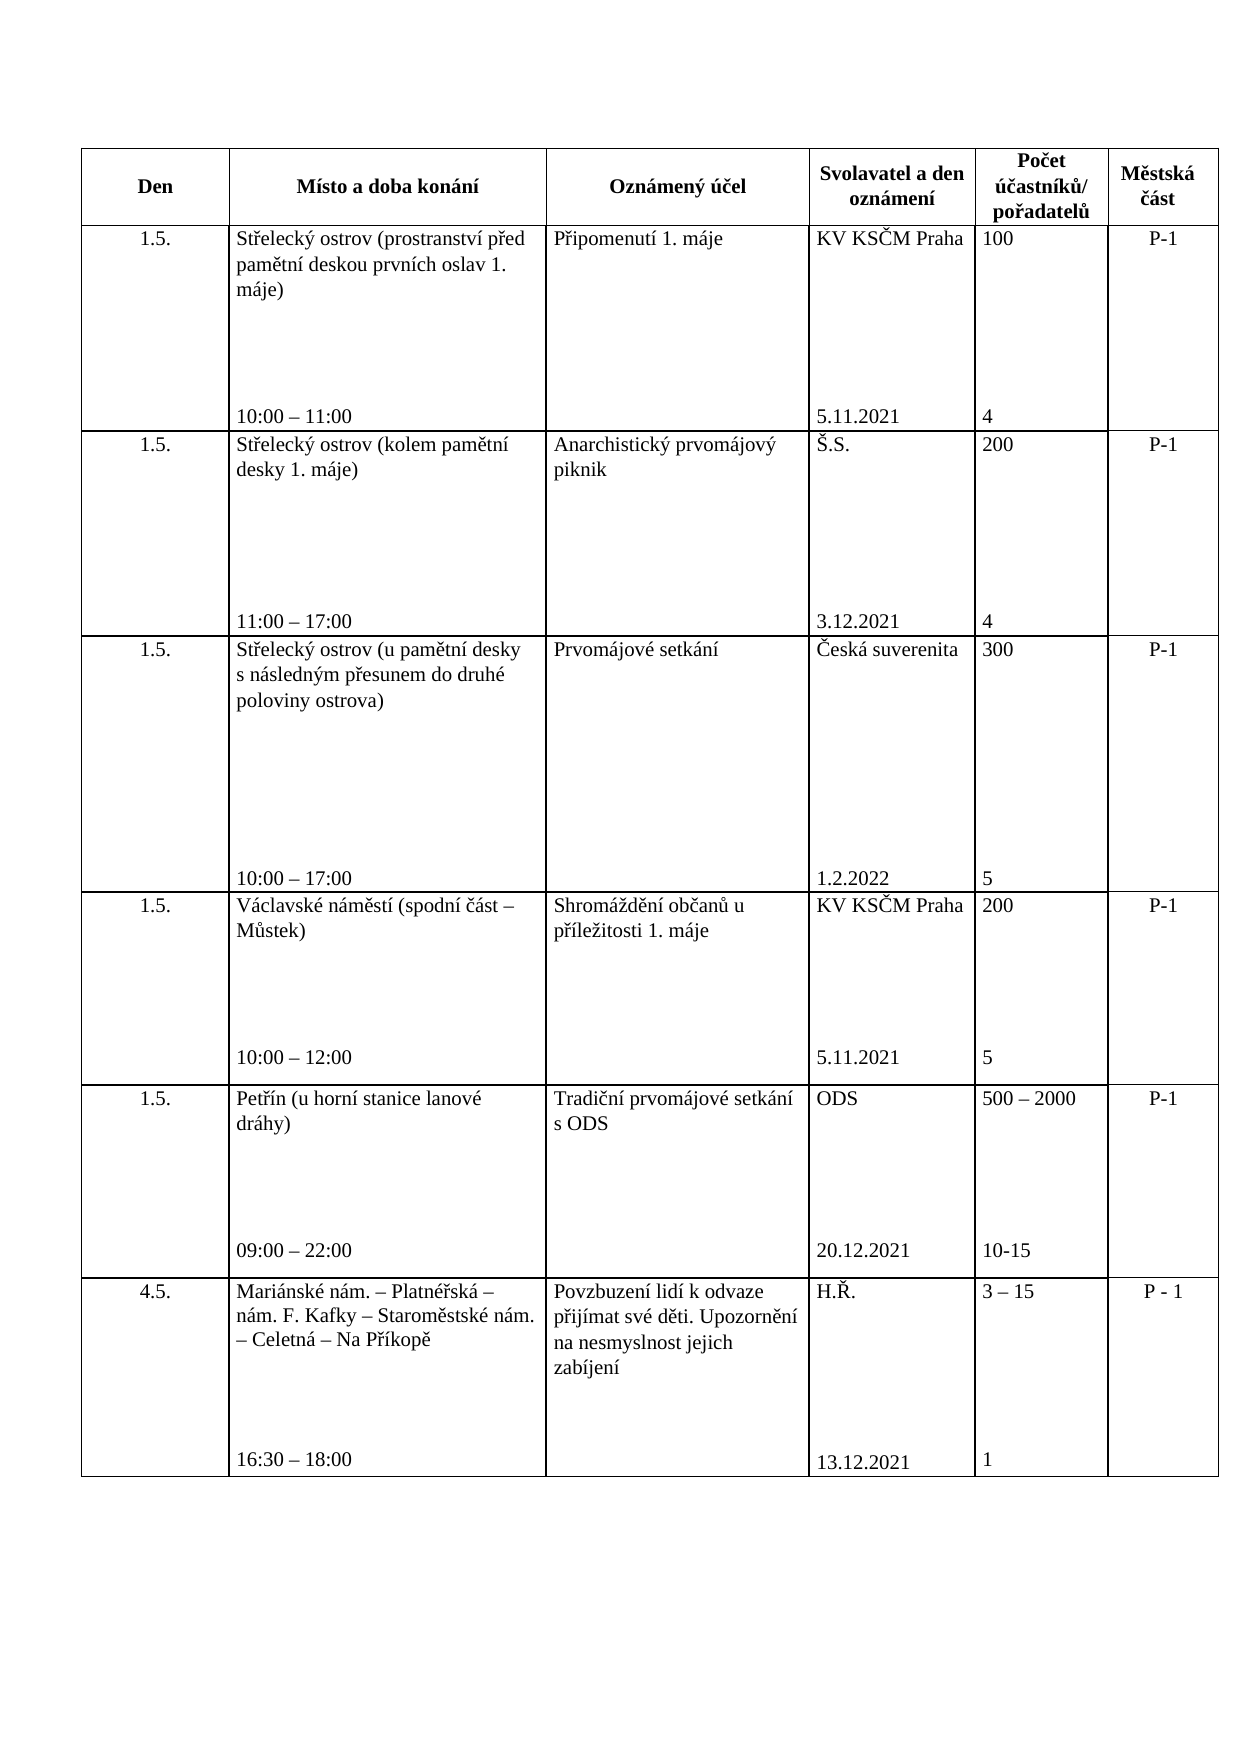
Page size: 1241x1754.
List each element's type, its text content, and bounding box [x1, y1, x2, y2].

table_cell Václavské náměstí (spodní část – Můstek) 10:00 – 12:00 [230, 893, 545, 1084]
table_header Svolavatel a den oznámení [810, 149, 975, 225]
table_cell Shromáždění občanů u příležitosti 1. máje [547, 893, 808, 1084]
table_header Počet účastníků/ pořadatelů [976, 149, 1108, 225]
table_cell P-1 [1109, 892, 1218, 1084]
table_cell Mariánské nám. – Platnéřská – nám. F. Kafky – Staroměstské nám. – Celetná – Na Příkopě 16:30 – 18:00 [230, 1279, 545, 1476]
table_cell H.Ř. 13.12.2021 [810, 1279, 974, 1476]
table_cell Petřín (u horní stanice lanové dráhy) 09:00 – 22:00 [230, 1086, 545, 1277]
table_cell KV KSČM Praha 5.11.2021 [810, 893, 974, 1084]
table_cell Střelecký ostrov (u pamětní desky s následným přesunem do druhé poloviny ostrova) 10:00 – 17:00 [230, 637, 545, 891]
table_cell 3 – 15 1 [976, 1279, 1107, 1476]
table_cell Povzbuzení lidí k odvaze přijímat své děti. Upozornění na nesmyslnost jejich zabíjení [547, 1279, 808, 1476]
table_header Oznámený účel [547, 149, 809, 225]
table_cell P-1 [1109, 431, 1218, 635]
table_cell Š.S. 3.12.2021 [810, 432, 974, 635]
table_cell 1.5. [82, 432, 228, 635]
table_cell 300 5 [976, 637, 1107, 891]
table_cell 1.5. [82, 893, 228, 1084]
table_cell Anarchistický prvomájový piknik [547, 432, 808, 635]
table_cell 200 4 [976, 432, 1107, 635]
table_cell P-1 [1109, 636, 1218, 891]
table_cell 500 – 2000 10-15 [976, 1086, 1107, 1277]
table_header Městská část [1109, 149, 1218, 225]
table_cell 4.5. [82, 1279, 228, 1476]
table_cell Prvomájové setkání [547, 637, 808, 891]
table_cell 1.5. [82, 1086, 228, 1277]
table_cell Česká suverenita 1.2.2022 [810, 637, 974, 891]
table_header Den [82, 149, 229, 225]
table_cell 1.5. [82, 637, 228, 891]
table_cell P-1 [1109, 1085, 1218, 1277]
table_cell 200 5 [976, 893, 1107, 1084]
table_cell Tradiční prvomájové setkání s ODS [547, 1086, 808, 1277]
table_cell 100 4 [976, 226, 1107, 430]
table_cell ODS 20.12.2021 [810, 1086, 974, 1277]
table_header Místo a doba konání [230, 149, 546, 225]
table_cell Střelecký ostrov (kolem pamětní desky 1. máje) 11:00 – 17:00 [230, 432, 545, 635]
table_cell P-1 [1109, 226, 1218, 430]
table_cell KV KSČM Praha 5.11.2021 [810, 226, 974, 430]
table_cell Připomenutí 1. máje [547, 226, 808, 430]
table_cell 1.5. [82, 226, 228, 430]
table_cell P - 1 [1109, 1278, 1218, 1476]
table_cell Střelecký ostrov (prostranství před pamětní deskou prvních oslav 1. máje) 10:00 – 11:00 [230, 226, 545, 430]
